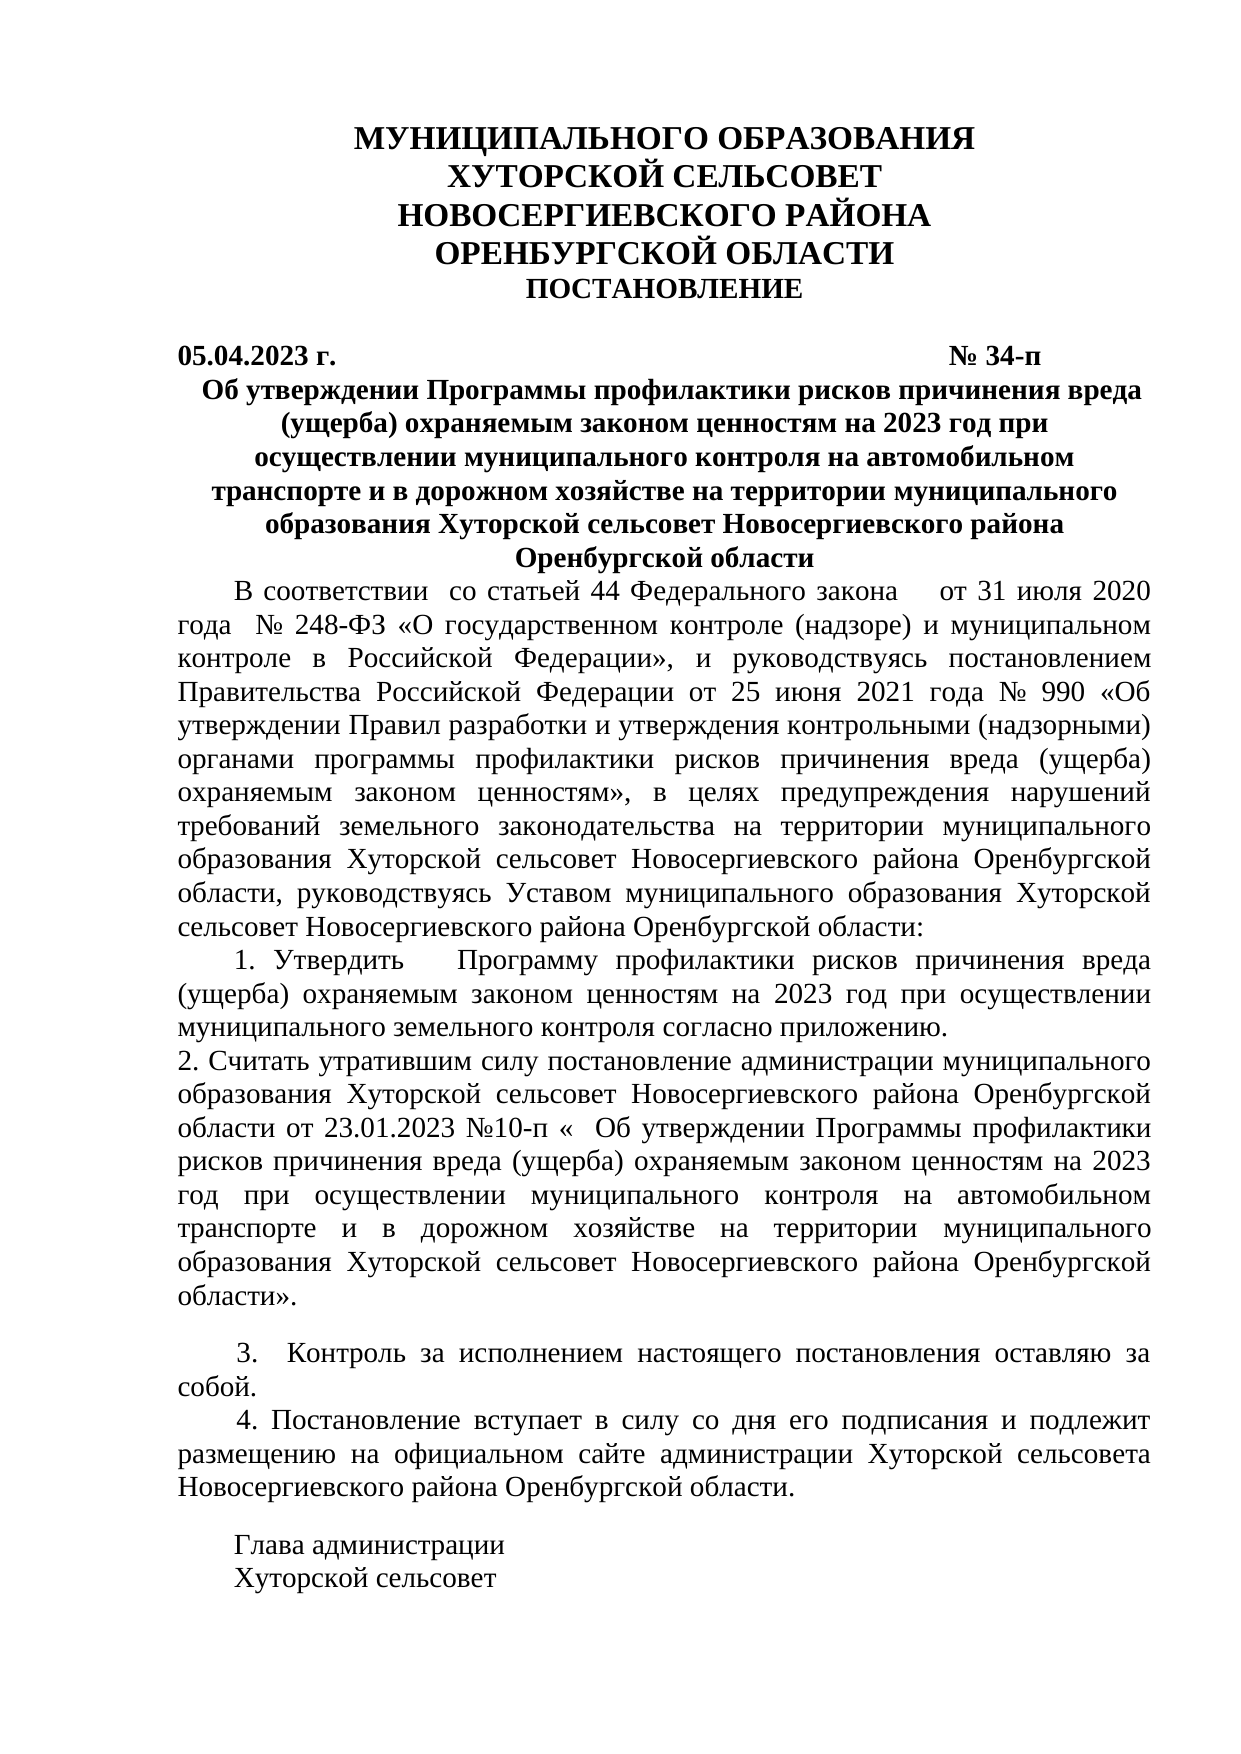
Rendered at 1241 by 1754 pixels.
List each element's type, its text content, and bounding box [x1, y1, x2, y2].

text 1. Утвердить Программу профилактики рисков причинения вреда (ущерба) охраняемым законом ценностям на 2023 год при осуществлении муниципального земельного контроля согласно приложению. [177, 942, 1152, 1043]
text В соответствии со статьей 44 Федерального закона от 31 июля 2020 года № 248-ФЗ «О государственном контроле (надзоре) и муниципальном контроле в Российской Федерации», и руководствуясь постановлением Правительства Российской Федерации от 25 июня 2021 года № 990 «Об утверждении Правил разработки и утверждения контрольными (надзорными) органами программы профилактики рисков причинения вреда (ущерба) охраняемым законом ценностям», в целях предупреждения нарушений требований земельного законодательства на территории муниципального образования Хуторской сельсовет Новосергиевского района Оренбургской области, руководствуясь Уставом муниципального образования Хуторской сельсовет Новосергиевского района Оренбургской области: [177, 573, 1152, 942]
text НОВОСЕРГИЕВСКОГО РАЙОНА [177, 195, 1152, 233]
text Хуторской сельсовет [177, 1561, 1152, 1594]
title ПОСТАНОВЛЕНИЕ [177, 271, 1152, 305]
title 05.04.2023 г. № 34-п [177, 338, 1152, 372]
text Об утверждении Программы профилактики рисков причинения вреда (ущерба) охраняемым законом ценностям на 2023 год при осуществлении муниципального контроля на автомобильном транспорте и в дорожном хозяйстве на территории муниципального образования Хуторской сельсовет Новосергиевского района Оренбургской области [177, 372, 1152, 573]
text МУНИЦИПАЛЬНОГО ОБРАЗОВАНИЯ [177, 118, 1152, 156]
text 3. Контроль за исполнением настоящего постановления оставляю за собой. [177, 1335, 1152, 1402]
text ОРЕНБУРГСКОЙ ОБЛАСТИ [177, 233, 1152, 271]
text Глава администрации [177, 1527, 1152, 1561]
text 2. Считать утратившим силу постановление администрации муниципального образования Хуторской сельсовет Новосергиевского района Оренбургской области от 23.01.2023 №10-п « Об утверждении Программы профилактики рисков причинения вреда (ущерба) охраняемым законом ценностям на 2023 год при осуществлении муниципального контроля на автомобильном транспорте и в дорожном хозяйстве на территории муниципального образования Хуторской сельсовет Новосергиевского района Оренбургской области». [177, 1043, 1152, 1311]
text ХУТОРСКОЙ СЕЛЬСОВЕТ [177, 156, 1152, 195]
text 4. Постановление вступает в силу со дня его подписания и подлежит размещению на официальном сайте администрации Хуторской сельсовета Новосергиевского района Оренбургской области. [177, 1402, 1152, 1503]
